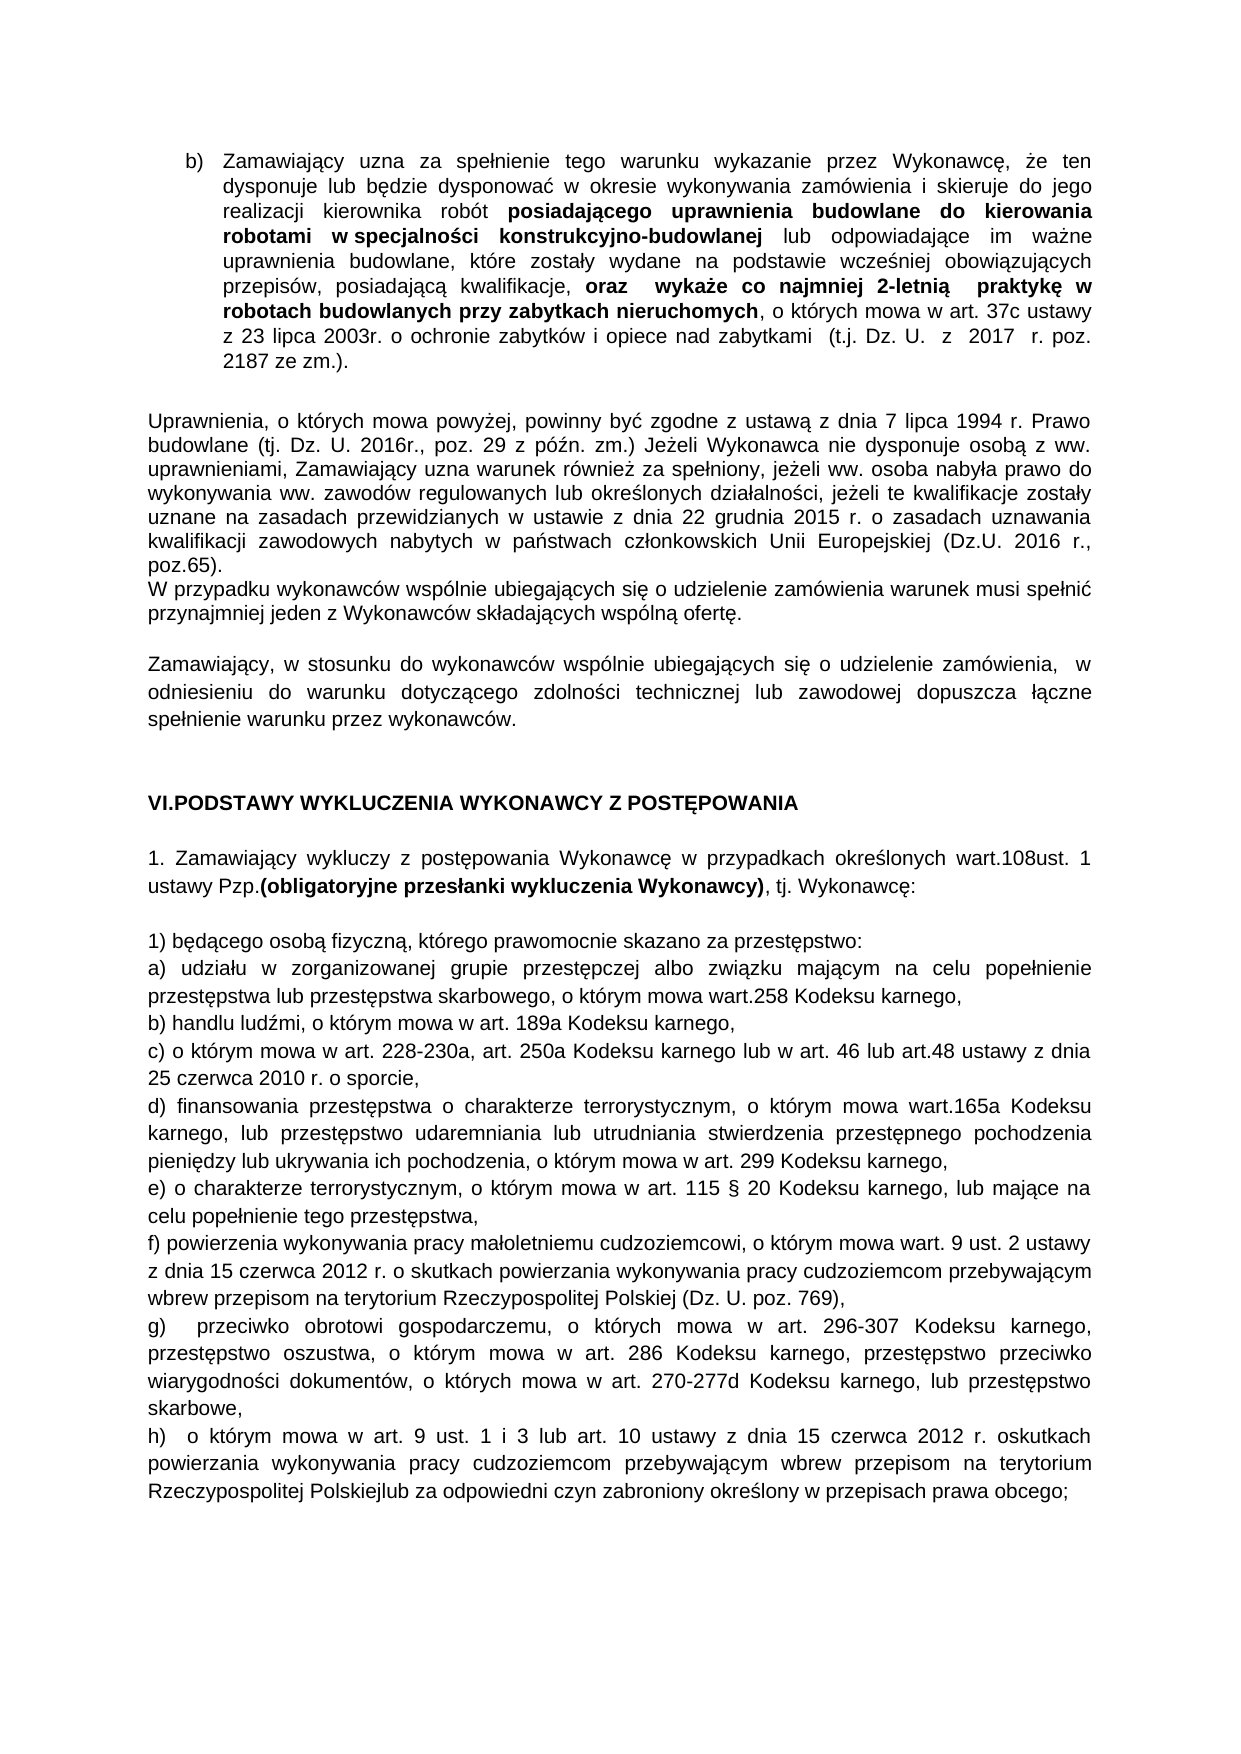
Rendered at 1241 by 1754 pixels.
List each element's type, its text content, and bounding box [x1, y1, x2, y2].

text d) finansowania przestępstwa o charakterze terrorystycznym, o którym mowa wart.165a Kodeksu karnego, lub przestępstwo udaremniania lub utrudniania stwierdzenia przestępnego pochodzenia pieniędzy lub ukrywania ich pochodzenia, o którym mowa w art. 299 Kodeksu karnego, [148, 1093, 1093, 1172]
text h) o którym mowa w art. 9 ust. 1 i 3 lub art. 10 ustawy z dnia 15 czerwca 2012 r. oskutkach powierzania wykonywania pracy cudzoziemcom przebywającym wbrew przepisom na terytorium Rzeczypospolitej Polskiejlub za odpowiedni czyn zabroniony określony w przepisach prawa obcego; [148, 1423, 1093, 1502]
text Zamawiający, w stosunku do wykonawców wspólnie ubiegających się o udzielenie zamówienia, w odniesieniu do warunku dotyczącego zdolności technicznej lub zawodowej dopuszcza łączne spełnienie warunku przez wykonawców. [148, 652, 1093, 731]
text VI.PODSTAWY WYKLUCZENIA WYKONAWCY Z POSTĘPOWANIA [148, 791, 1093, 815]
text c) o którym mowa w art. 228-230a, art. 250a Kodeksu karnego lub w art. 46 lub art.48 ustawy z dnia 25 czerwca 2010 r. o sporcie, [148, 1038, 1093, 1090]
text b) handlu ludźmi, o którym mowa w art. 189a Kodeksu karnego, [148, 1011, 1093, 1035]
text e) o charakterze terrorystycznym, o którym mowa w art. 115 § 20 Kodeksu karnego, lub mające na celu popełnienie tego przestępstwa, [148, 1176, 1093, 1227]
text f) powierzenia wykonywania pracy małoletniemu cudzoziemcowi, o którym mowa wart. 9 ust. 2 ustawy z dnia 15 czerwca 2012 r. o skutkach powierzania wykonywania pracy cudzoziemcom przebywającym wbrew przepisom na terytorium Rzeczypospolitej Polskiej (Dz. U. poz. 769), [148, 1231, 1093, 1310]
text 1. Zamawiający wykluczy z postępowania Wykonawcę w przypadkach określonych wart.108ust. 1 ustawy Pzp.(obligatoryjne przesłanki wykluczenia Wykonawcy), tj. Wykonawcę: [148, 846, 1093, 897]
text Uprawnienia, o których mowa powyżej, powinny być zgodne z ustawą z dnia 7 lipca 1994 r. Prawo budowlane (tj. Dz. U. 2016r., poz. 29 z późn. zm.) Jeżeli Wykonawca nie dysponuje osobą z ww. uprawnieniami, Zamawiający uzna warunek również za spełniony, jeżeli ww. osoba nabyła prawo do wykonywania ww. zawodów regulowanych lub określonych działalności, jeżeli te kwalifikacje zostały uznane na zasadach przewidzianych w ustawie z dnia 22 grudnia 2015 r. o zasadach uznawania kwalifikacji zawodowych nabytych w państwach członkowskich Unii Europejskiej (Dz.U. 2016 r., poz.65). [148, 409, 1093, 577]
text g) przeciwko obrotowi gospodarczemu, o których mowa w art. 296-307 Kodeksu karnego, przestępstwo oszustwa, o którym mowa w art. 286 Kodeksu karnego, przestępstwo przeciwko wiarygodności dokumentów, o których mowa w art. 270-277d Kodeksu karnego, lub przestępstwo skarbowe, [148, 1313, 1093, 1420]
list Zamawiający uzna za spełnienie tego warunku wykazanie przez Wykonawcę, że ten dysponuje lub będzie dysponować w okresie wykonywania zamówienia i skieruje do jego realizacji kierownika robót posiadającego uprawnienia budowlane do kierowania robotami w specjalności konstrukcyjno-budowlanej lub odpowiadające im ważne uprawnienia budowlane, które zostały wydane na podstawie wcześniej obowiązujących przepisów, posiadającą kwalifikacje, oraz wykaże co najmniej 2-letnią praktykę w robotach budowlanych przy zabytkach nieruchomych, o których mowa w art. 37c ustawy z 23 lipca 2003r. o ochronie zabytków i opiece nad zabytkami (t.j. Dz. U. z 2017 r. poz. 2187 ze zm.). [185, 148, 1093, 373]
text W przypadku wykonawców wspólnie ubiegających się o udzielenie zamówienia warunek musi spełnić przynajmniej jeden z Wykonawców składających wspólną ofertę. [148, 577, 1093, 625]
text 1) będącego osobą fizyczną, którego prawomocnie skazano za przestępstwo: [148, 928, 1093, 952]
text a) udziału w zorganizowanej grupie przestępczej albo związku mającym na celu popełnienie przestępstwa lub przestępstwa skarbowego, o którym mowa wart.258 Kodeksu karnego, [148, 956, 1093, 1007]
